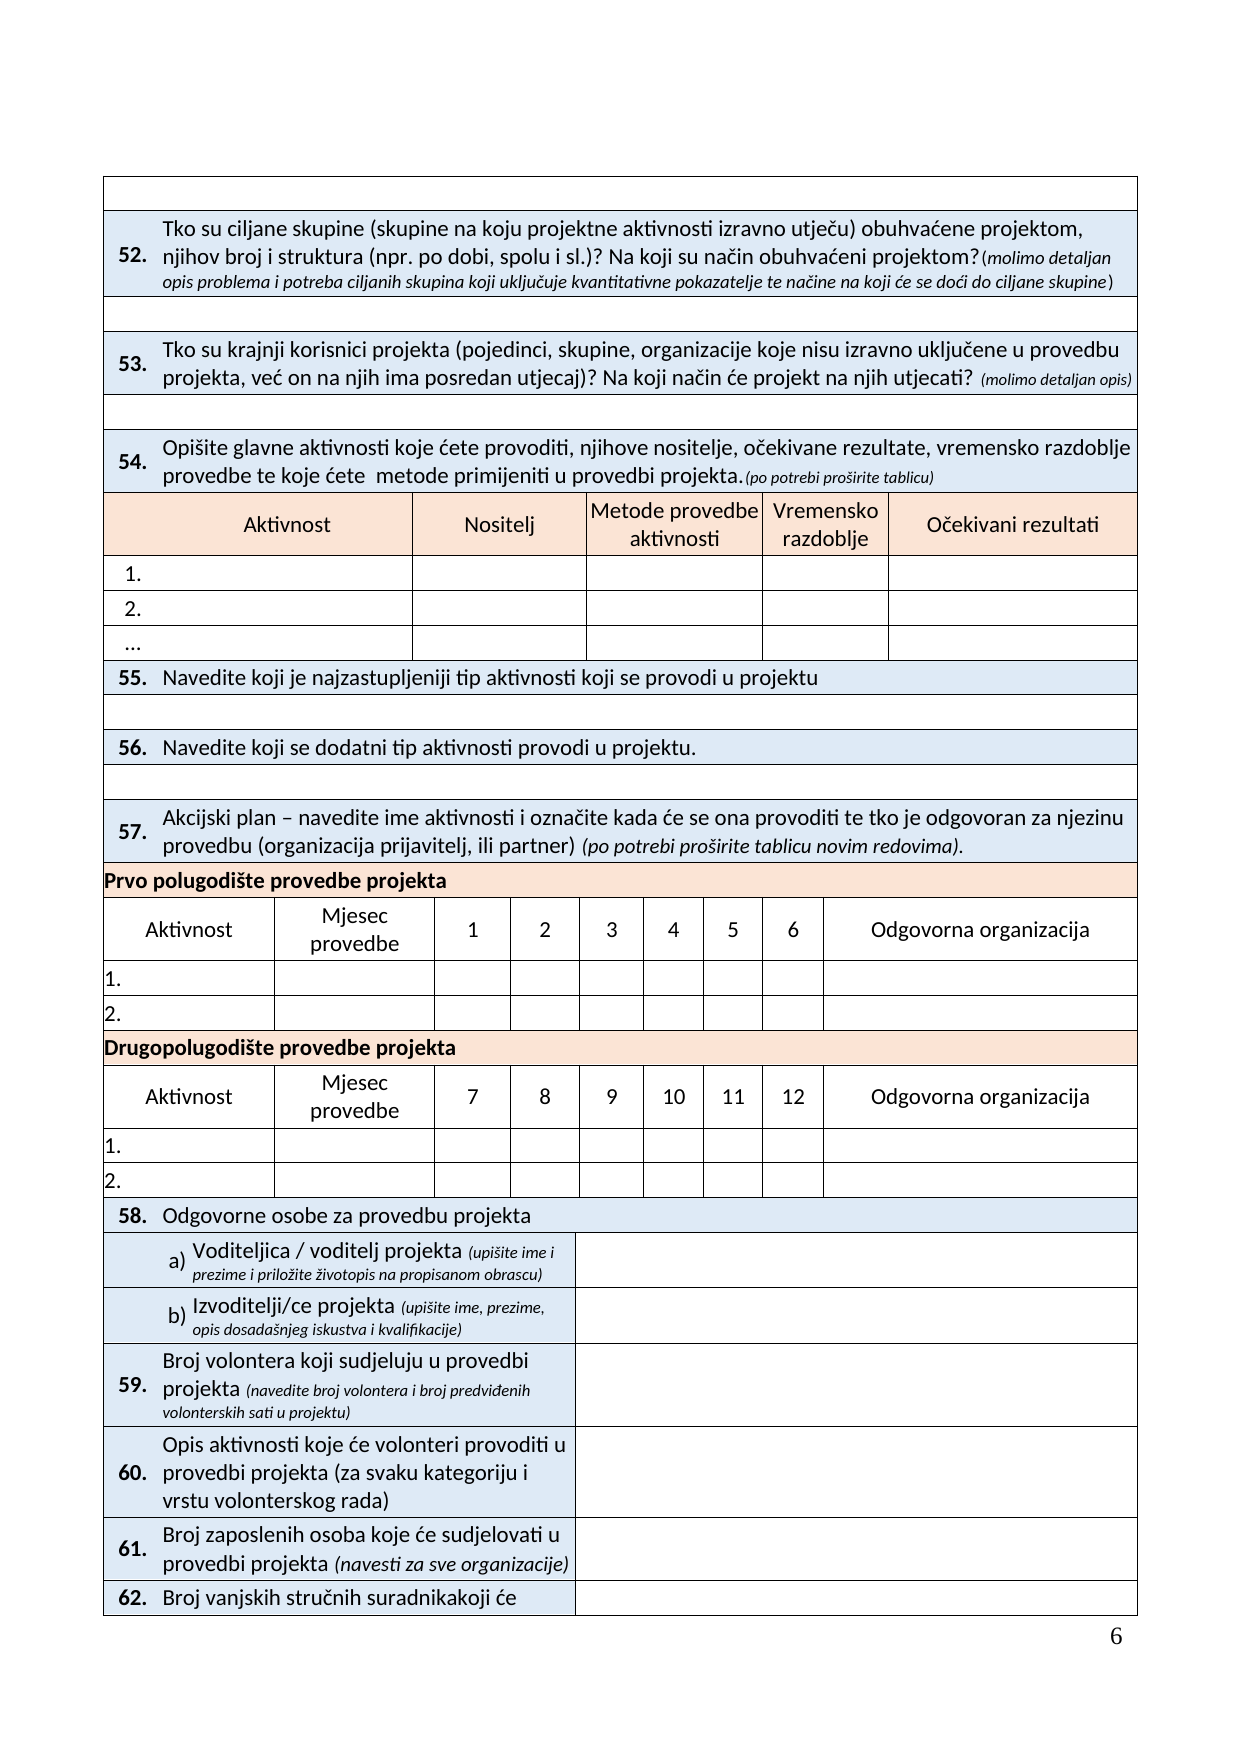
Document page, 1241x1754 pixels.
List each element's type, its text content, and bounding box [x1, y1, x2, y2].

table_cell [580, 961, 643, 995]
table_cell [580, 1163, 643, 1197]
table_cell [704, 961, 762, 995]
table_cell [704, 1163, 762, 1197]
table_cell [644, 996, 703, 1029]
table_cell [763, 626, 888, 659]
table_cell 59. [104, 1344, 162, 1426]
table_cell [104, 1233, 162, 1287]
table_cell Odgovorna organizacija [824, 1066, 1137, 1127]
table_cell 56. [104, 730, 162, 764]
table_cell [580, 996, 643, 1029]
table_cell Odgovorne osobe za provedbu projekta [162, 1198, 1137, 1232]
table_cell Očekivani rezultati [889, 493, 1137, 555]
table_cell Aktivnost [162, 493, 412, 555]
table_cell [889, 591, 1137, 624]
table_cell [162, 591, 412, 624]
table_cell [576, 1581, 1137, 1614]
table_cell [511, 1129, 579, 1162]
table_cell Voditeljica / voditelj projekta (upišite ime i prezime i priložite životopis na propisanom obrascu) [192, 1233, 575, 1287]
table_cell 55. [104, 661, 162, 694]
table_cell [275, 1129, 434, 1162]
table_cell [704, 1129, 762, 1162]
table_cell [824, 961, 1137, 995]
table_cell [763, 961, 823, 995]
table_cell Tko su ciljane skupine (skupine na koju projektne aktivnosti izravno utječu) obuhvaćene projektom, njihov broj i struktura (npr. po dobi, spolu i sl.)? Na koji su način obuhvaćeni projektom?(molimo detaljan opis problema i potreba ciljanih skupina koji uključuje kvantitativne pokazatelje te načine na koji će se doći do ciljane skupine) [162, 211, 1137, 296]
table_cell [511, 996, 579, 1029]
table_cell Prvo polugodište provedbe projekta [104, 863, 1137, 897]
table_cell 4 [644, 898, 703, 960]
table_cell 11 [704, 1066, 762, 1127]
table_cell [104, 695, 1137, 729]
table_cell [644, 1129, 703, 1162]
table_cell [763, 996, 823, 1029]
table_cell [644, 1163, 703, 1197]
table_cell 58. [104, 1198, 162, 1232]
table_cell [162, 556, 412, 590]
table_cell [763, 591, 888, 624]
table_cell [104, 765, 1137, 799]
table_cell [104, 1288, 162, 1342]
table_cell [644, 961, 703, 995]
table_cell [824, 1129, 1137, 1162]
table_cell Broj volontera koji sudjeluju u provedbi projekta (navedite broj volontera i broj predviđenih volonterskih sati u projektu) [162, 1344, 575, 1426]
table_cell [104, 297, 1137, 331]
table_cell 3 [580, 898, 643, 960]
table_cell Nositelj [413, 493, 586, 555]
table_cell 6 [763, 898, 823, 960]
table_cell [435, 996, 510, 1029]
table_cell Opis aktivnosti koje će volonteri provoditi u provedbi projekta (za svaku kategoriju i vrstu volonterskog rada) [162, 1427, 575, 1517]
table_cell [275, 961, 434, 995]
table_cell [104, 177, 1137, 210]
table_cell 12 [763, 1066, 823, 1127]
table_cell [104, 493, 162, 555]
table_cell Izvoditelji/ce projekta (upišite ime, prezime, opis dosadašnjeg iskustva i kvalifikacije) [192, 1288, 575, 1342]
table_cell [763, 1129, 823, 1162]
table_cell Mjesec provedbe [275, 898, 434, 960]
table_cell [824, 1163, 1137, 1197]
table_cell [580, 1129, 643, 1162]
table_cell Metode provedbe aktivnosti [587, 493, 762, 555]
table_cell Drugopolugodište provedbe projekta [104, 1031, 1137, 1064]
table_cell Vremensko razdoblje [763, 493, 888, 555]
table_cell 52. [104, 211, 162, 296]
table_cell [587, 556, 762, 590]
table_cell [763, 1163, 823, 1197]
table_cell [704, 996, 762, 1029]
table_cell 5 [704, 898, 762, 960]
table_cell [275, 1163, 434, 1197]
table_cell [511, 961, 579, 995]
table_cell Tko su krajnji korisnici projekta (pojedinci, skupine, organizacije koje nisu izravno uključene u provedbu projekta, već on na njih ima posredan utjecaj)? Na koji način će projekt na njih utjecati? (molimo detaljan opis) [162, 332, 1137, 394]
table_cell 2. [104, 591, 162, 624]
table_cell Mjesec provedbe [275, 1066, 434, 1127]
table_cell Navedite koji se dodatni tip aktivnosti provodi u projektu. [162, 730, 1137, 764]
table_cell [162, 626, 412, 659]
table_cell [576, 1288, 1137, 1342]
table_cell [413, 591, 586, 624]
table_cell Broj zaposlenih osoba koje će sudjelovati u provedbi projekta (navesti za sve organizacije) [162, 1518, 575, 1579]
table_cell [587, 626, 762, 659]
table_cell [511, 1163, 579, 1197]
table_cell 1. [104, 556, 162, 590]
table_cell 2. [104, 996, 274, 1029]
table_cell [576, 1344, 1137, 1426]
table_cell Akcijski plan – navedite ime aktivnosti i označite kada će se ona provoditi te tko je odgovoran za njezinu provedbu (organizacija prijavitelj, ili partner) (po potrebi proširite tablicu novim redovima). [162, 800, 1137, 862]
table_cell 10 [644, 1066, 703, 1127]
table_cell [576, 1427, 1137, 1517]
table_cell [889, 556, 1137, 590]
table_cell [889, 626, 1137, 659]
table_cell [413, 626, 586, 659]
table_cell 1 [435, 898, 510, 960]
table_cell b) [162, 1288, 192, 1342]
table_cell Navedite koji je najzastupljeniji tip aktivnosti koji se provodi u projektu [162, 661, 1137, 694]
table_cell [413, 556, 586, 590]
table_cell [576, 1518, 1137, 1579]
table_cell [824, 996, 1137, 1029]
table_cell [435, 1163, 510, 1197]
table_cell [576, 1233, 1137, 1287]
table_cell 1. [104, 1129, 274, 1162]
table_cell 60. [104, 1427, 162, 1517]
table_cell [162, 1581, 575, 1614]
table_cell 1. [104, 961, 274, 995]
table_cell 61. [104, 1518, 162, 1579]
table_cell 2 [511, 898, 579, 960]
table_cell 7 [435, 1066, 510, 1127]
table_cell Opišite glavne aktivnosti koje ćete provoditi, njihove nositelje, očekivane rezultate, vremensko razdoblje provedbe te koje ćete metode primijeniti u provedbi projekta.(po potrebi proširite tablicu) [162, 430, 1137, 492]
table_cell [587, 591, 762, 624]
table_cell Odgovorna organizacija [824, 898, 1137, 960]
table_cell 57. [104, 800, 162, 862]
table_cell 54. [104, 430, 162, 492]
table_cell [275, 996, 434, 1029]
table_cell [435, 1129, 510, 1162]
table_cell 62. [104, 1581, 162, 1614]
table_cell 8 [511, 1066, 579, 1127]
table_cell a) [162, 1233, 192, 1287]
table_cell ... [104, 626, 162, 659]
table_cell 9 [580, 1066, 643, 1127]
table_cell Aktivnost [104, 898, 274, 960]
table_cell [763, 556, 888, 590]
table_cell 2. [104, 1163, 274, 1197]
table_cell [104, 395, 1137, 429]
table_cell [435, 961, 510, 995]
table_cell Aktivnost [104, 1066, 274, 1127]
table_cell 53. [104, 332, 162, 394]
